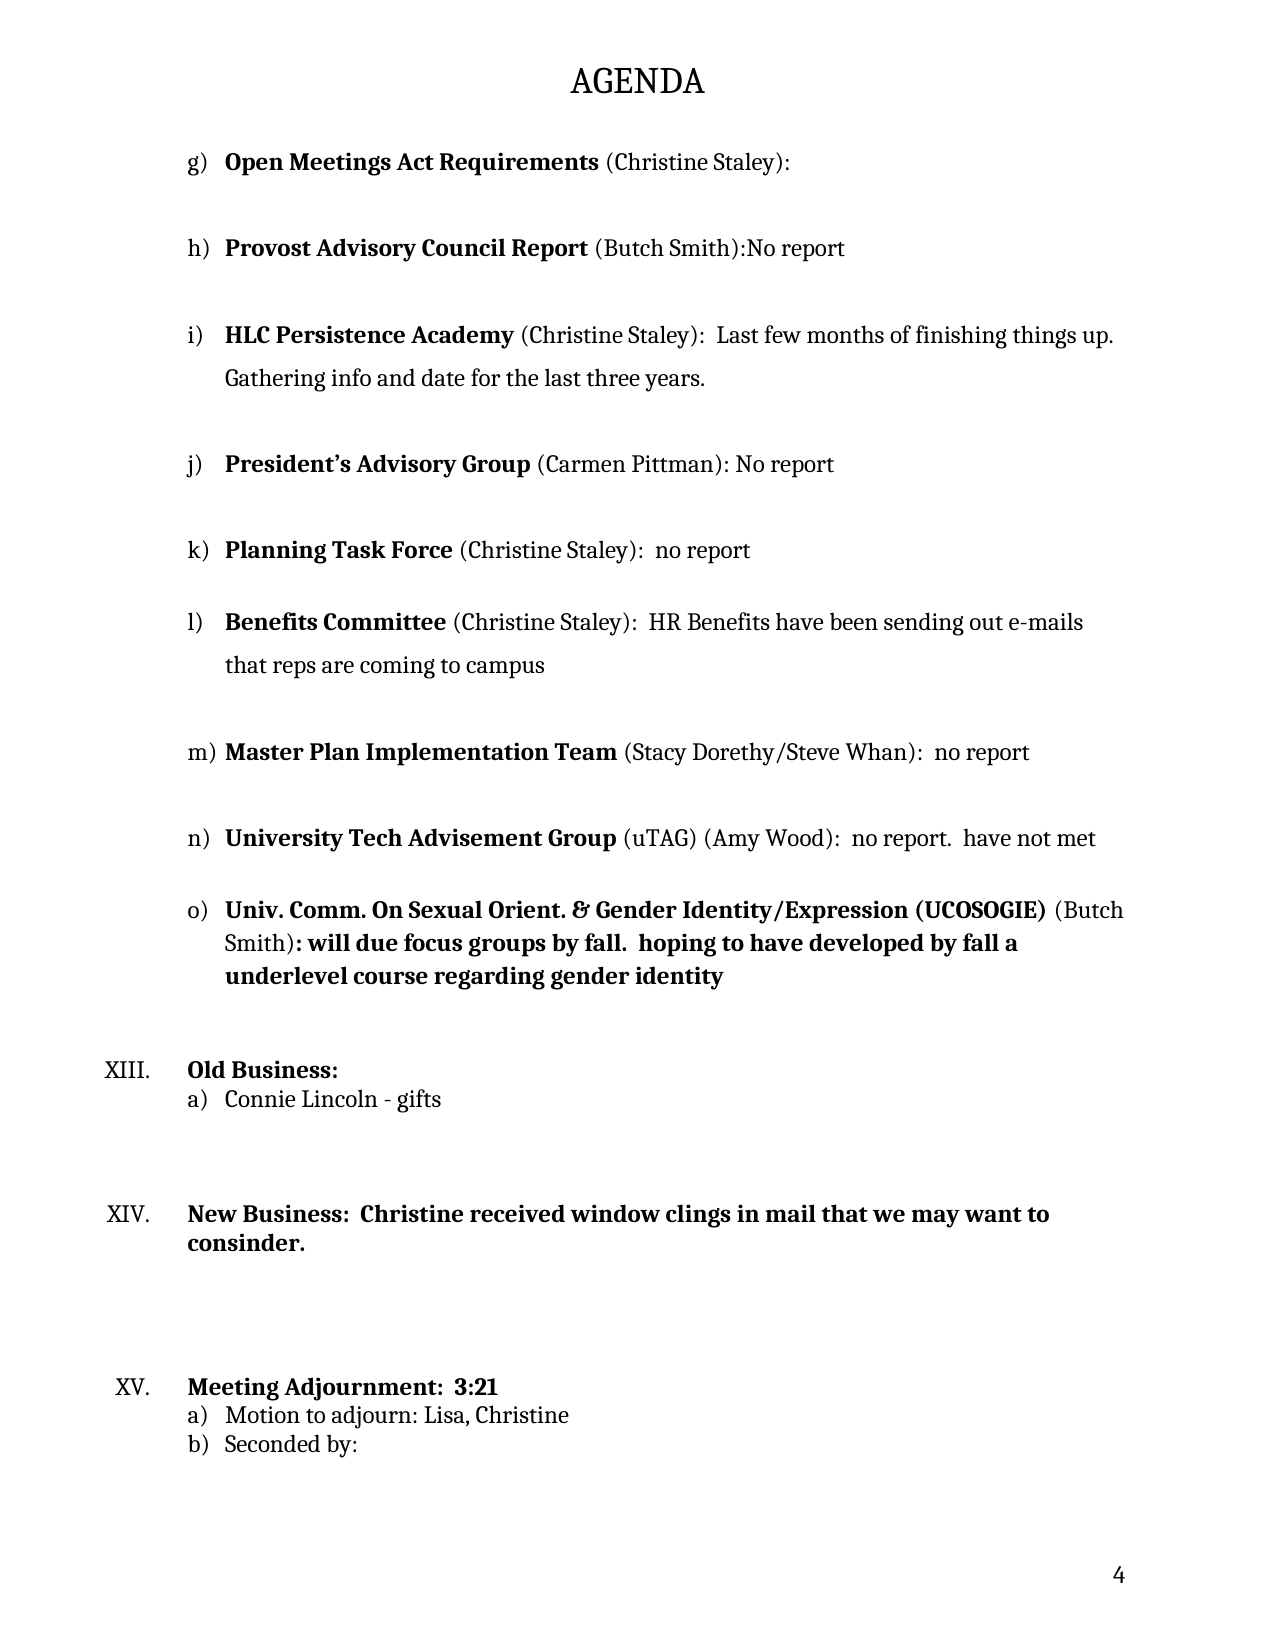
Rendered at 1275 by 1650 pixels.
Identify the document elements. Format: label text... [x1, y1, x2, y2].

list HLC Persistence Academy (Christine Staley): Last few months of finishing things up. Gathering info and date for the last three years. [187, 321, 1125, 392]
list Planning Task Force (Christine Staley): no report [187, 536, 1125, 565]
list Benefits Committee (Christine Staley): HR Benefits have been sending out e-mails that reps are coming to campus [187, 608, 1125, 680]
list Univ. Comm. On Sexual Orient. & Gender Identity/Expression (UCOSOGIE) (Butch Smith): will due focus groups by fall. hoping to have developed by fall a underlevel course regarding gender identity [187, 896, 1125, 1023]
list Meeting Adjournment: 3:21 [150, 1373, 1125, 1401]
list Provost Advisory Council Report (Butch Smith):No report [187, 234, 1125, 263]
list Seconded by: [187, 1430, 1125, 1459]
list University Tech Advisement Group (uTAG) (Amy Wood): no report. have not met [187, 824, 1125, 852]
list Connie Lincoln - gifts [187, 1085, 1125, 1114]
list Open Meetings Act Requirements (Christine Staley): [187, 148, 1125, 177]
list Motion to adjourn: Lisa, Christine [187, 1401, 1125, 1430]
list Master Plan Implementation Team (Stacy Dorethy/Steve Whan): no report [187, 737, 1125, 766]
list President’s Advisory Group (Carmen Pittman): No report [187, 450, 1125, 479]
list New Business: Christine received window clings in mail that we may want to consinder. [150, 1200, 1125, 1258]
list Old Business: [150, 1056, 1125, 1085]
